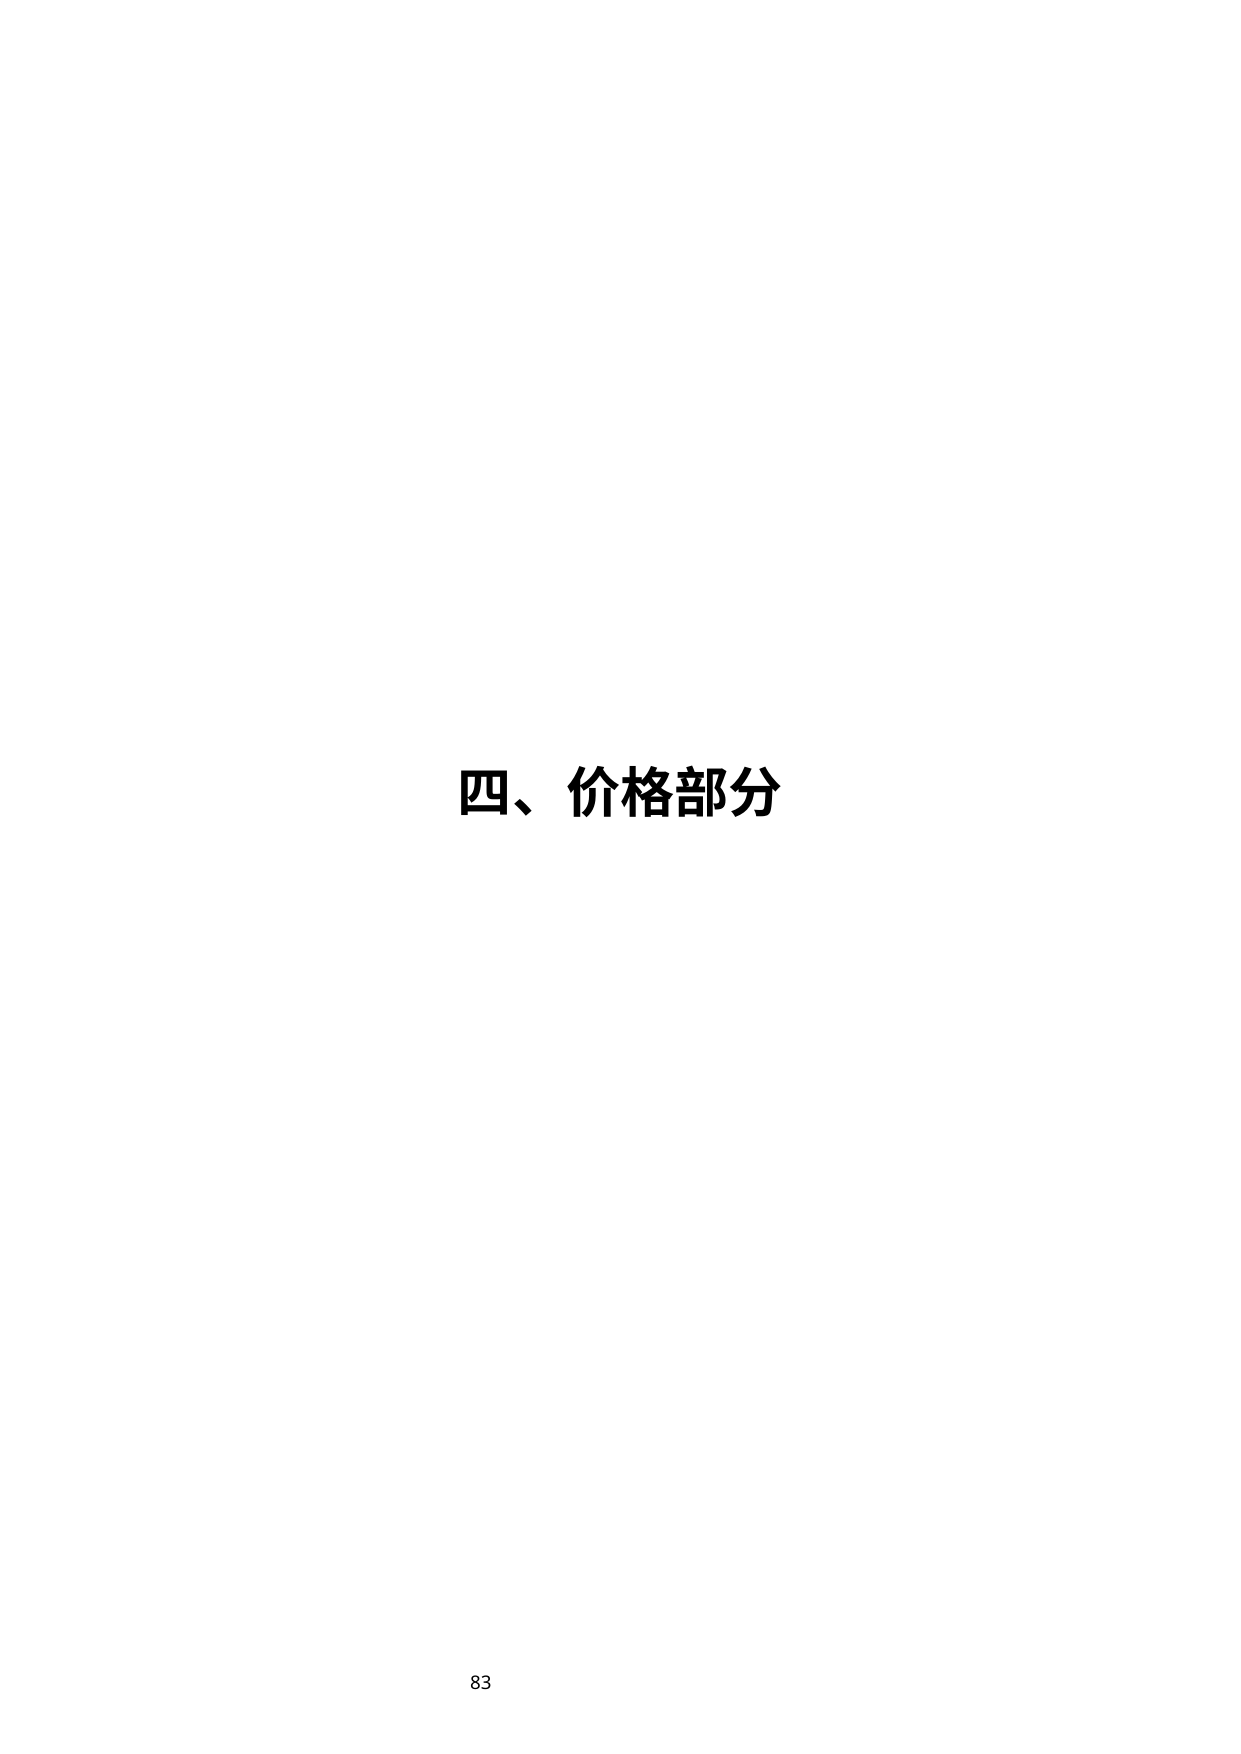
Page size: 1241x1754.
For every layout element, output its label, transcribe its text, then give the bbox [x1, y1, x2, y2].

text 四、价格部分 [187, 750, 1053, 828]
